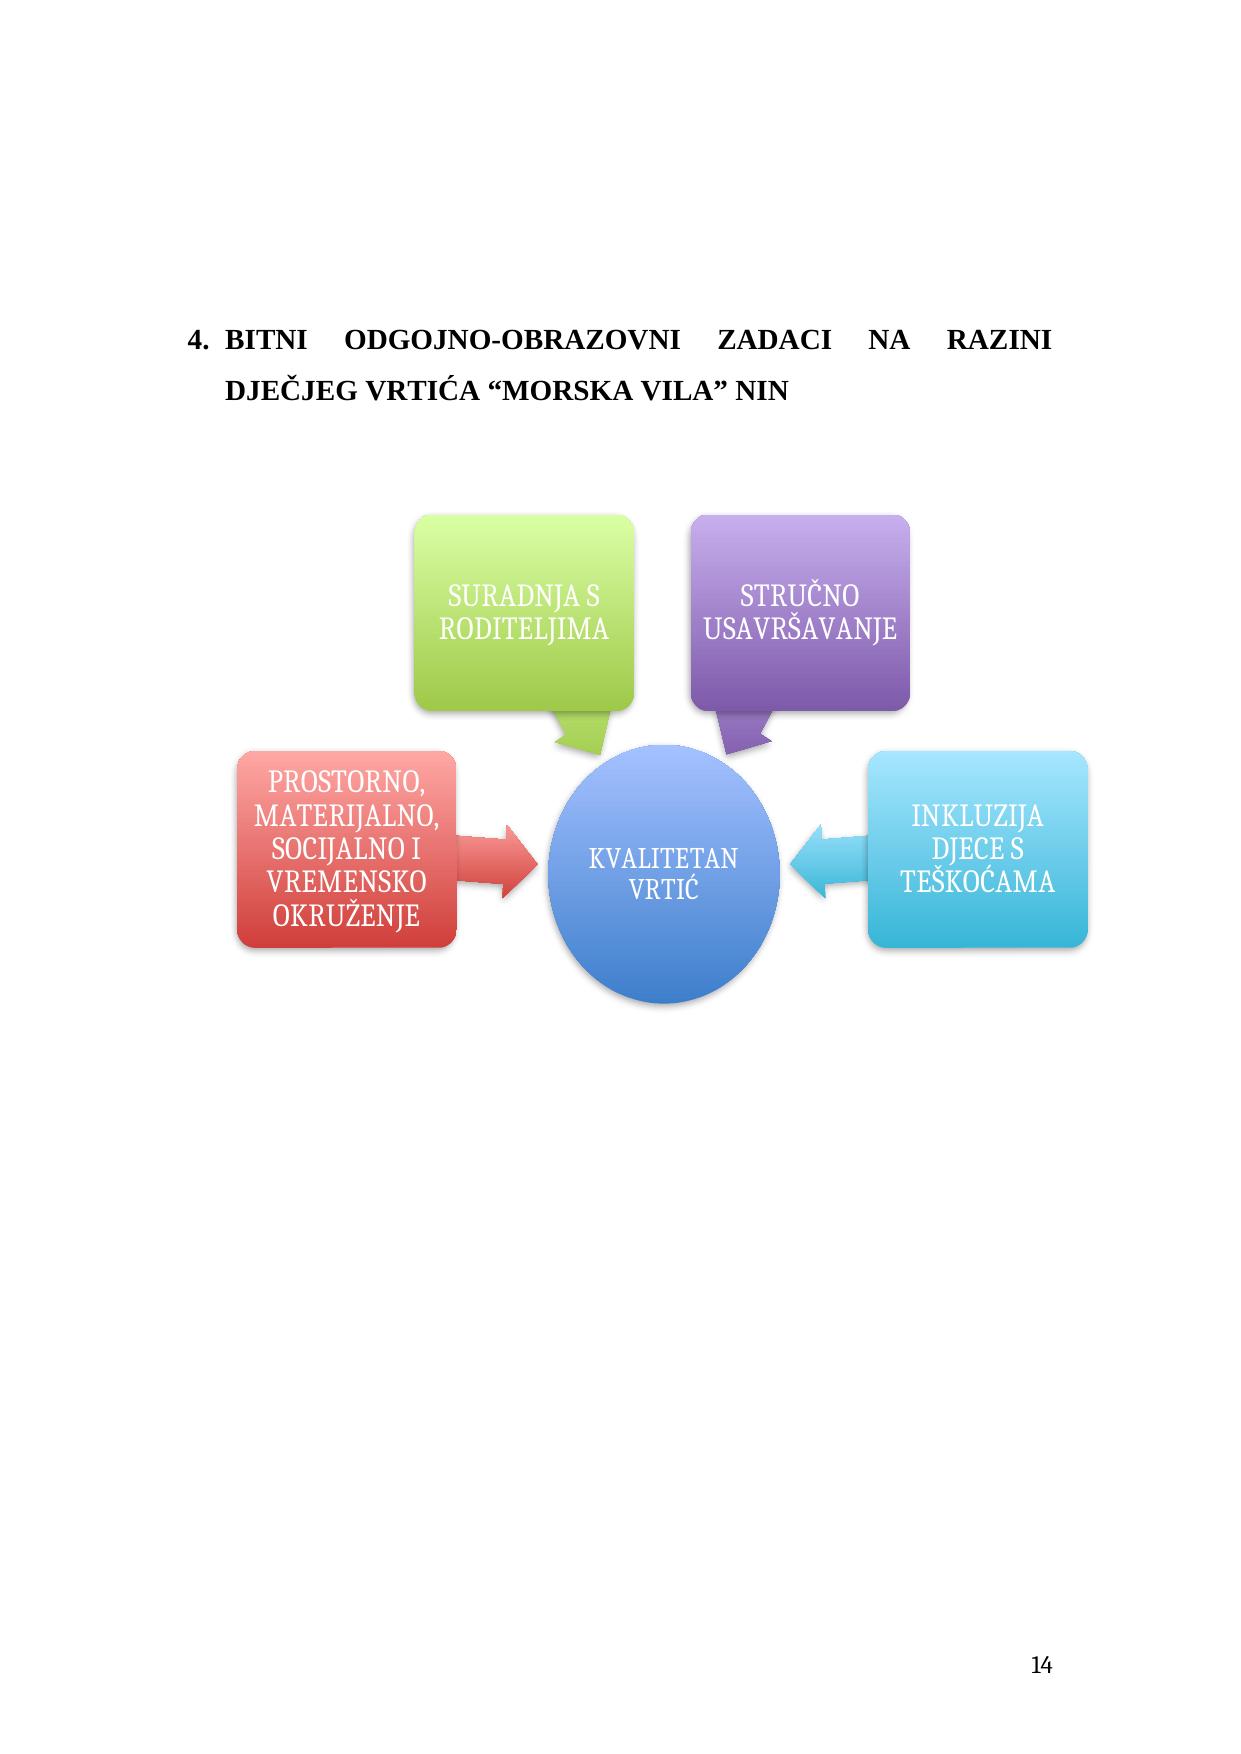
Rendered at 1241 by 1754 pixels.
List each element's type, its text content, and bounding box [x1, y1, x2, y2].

list BITNI ODGOJNO-OBRAZOVNI ZADACI NA RAZINI DJEČJEG VRTIĆA “MORSKA VILA” NIN [187, 322, 1053, 406]
